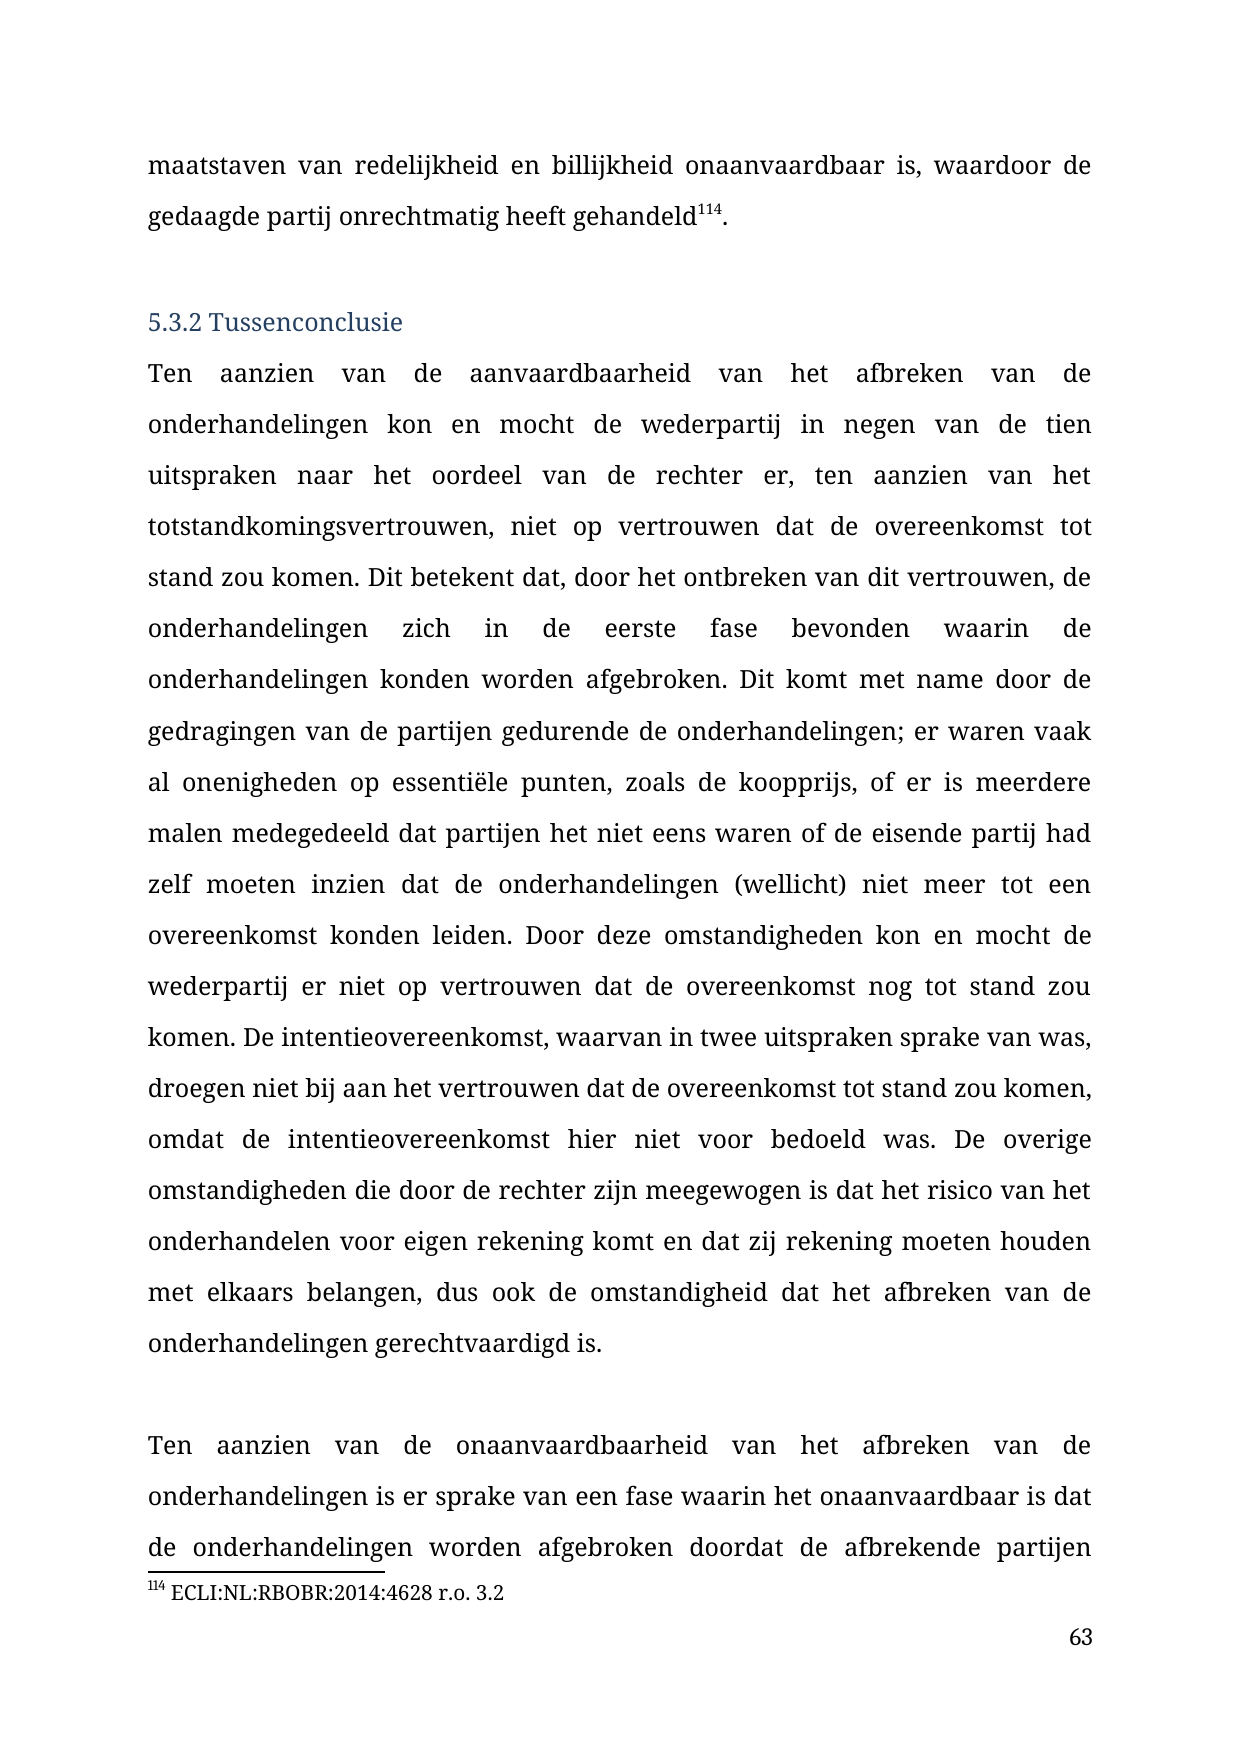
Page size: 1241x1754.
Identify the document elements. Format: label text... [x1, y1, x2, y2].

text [148, 1428, 1093, 1564]
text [148, 148, 1093, 233]
text Ten aanzien van de aanvaardbaarheid van het afbreken van de onderhandelingen kon en mocht de wederpartij in negen van de tien uitspraken naar het oordeel van de rechter er, ten aanzien van het totstandkomingsvertrouwen, niet op vertrouwen dat de overeenkomst tot stand zou komen. Dit betekent dat, door het ontbreken van dit vertrouwen, de onderhandelingen zich in de eerste fase bevonden waarin de onderhandelingen konden worden afgebroken. Dit komt met name door de gedragingen van de partijen gedurende de onderhandelingen; er waren vaak al onenigheden op essentiële punten, zoals de koopprijs, of er is meerdere malen medegedeeld dat partijen het niet eens waren of de eisende partij had zelf moeten inzien dat de onderhandelingen (wellicht) niet meer tot een overeenkomst konden leiden. Door deze omstandigheden kon en mocht de wederpartij er niet op vertrouwen dat de overeenkomst nog tot stand zou komen. De intentieovereenkomst, waarvan in twee uitspraken sprake van was, droegen niet bij aan het vertrouwen dat de overeenkomst tot stand zou komen, omdat de intentieovereenkomst hier niet voor bedoeld was. De overige omstandigheden die door de rechter zijn meegewogen is dat het risico van het onderhandelen voor eigen rekening komt en dat zij rekening moeten houden met elkaars belangen, dus ook de omstandigheid dat het afbreken van de onderhandelingen gerechtvaardigd is. [148, 356, 1093, 1360]
subtitle 5.3.2 Tussenconclusie [148, 305, 1093, 339]
